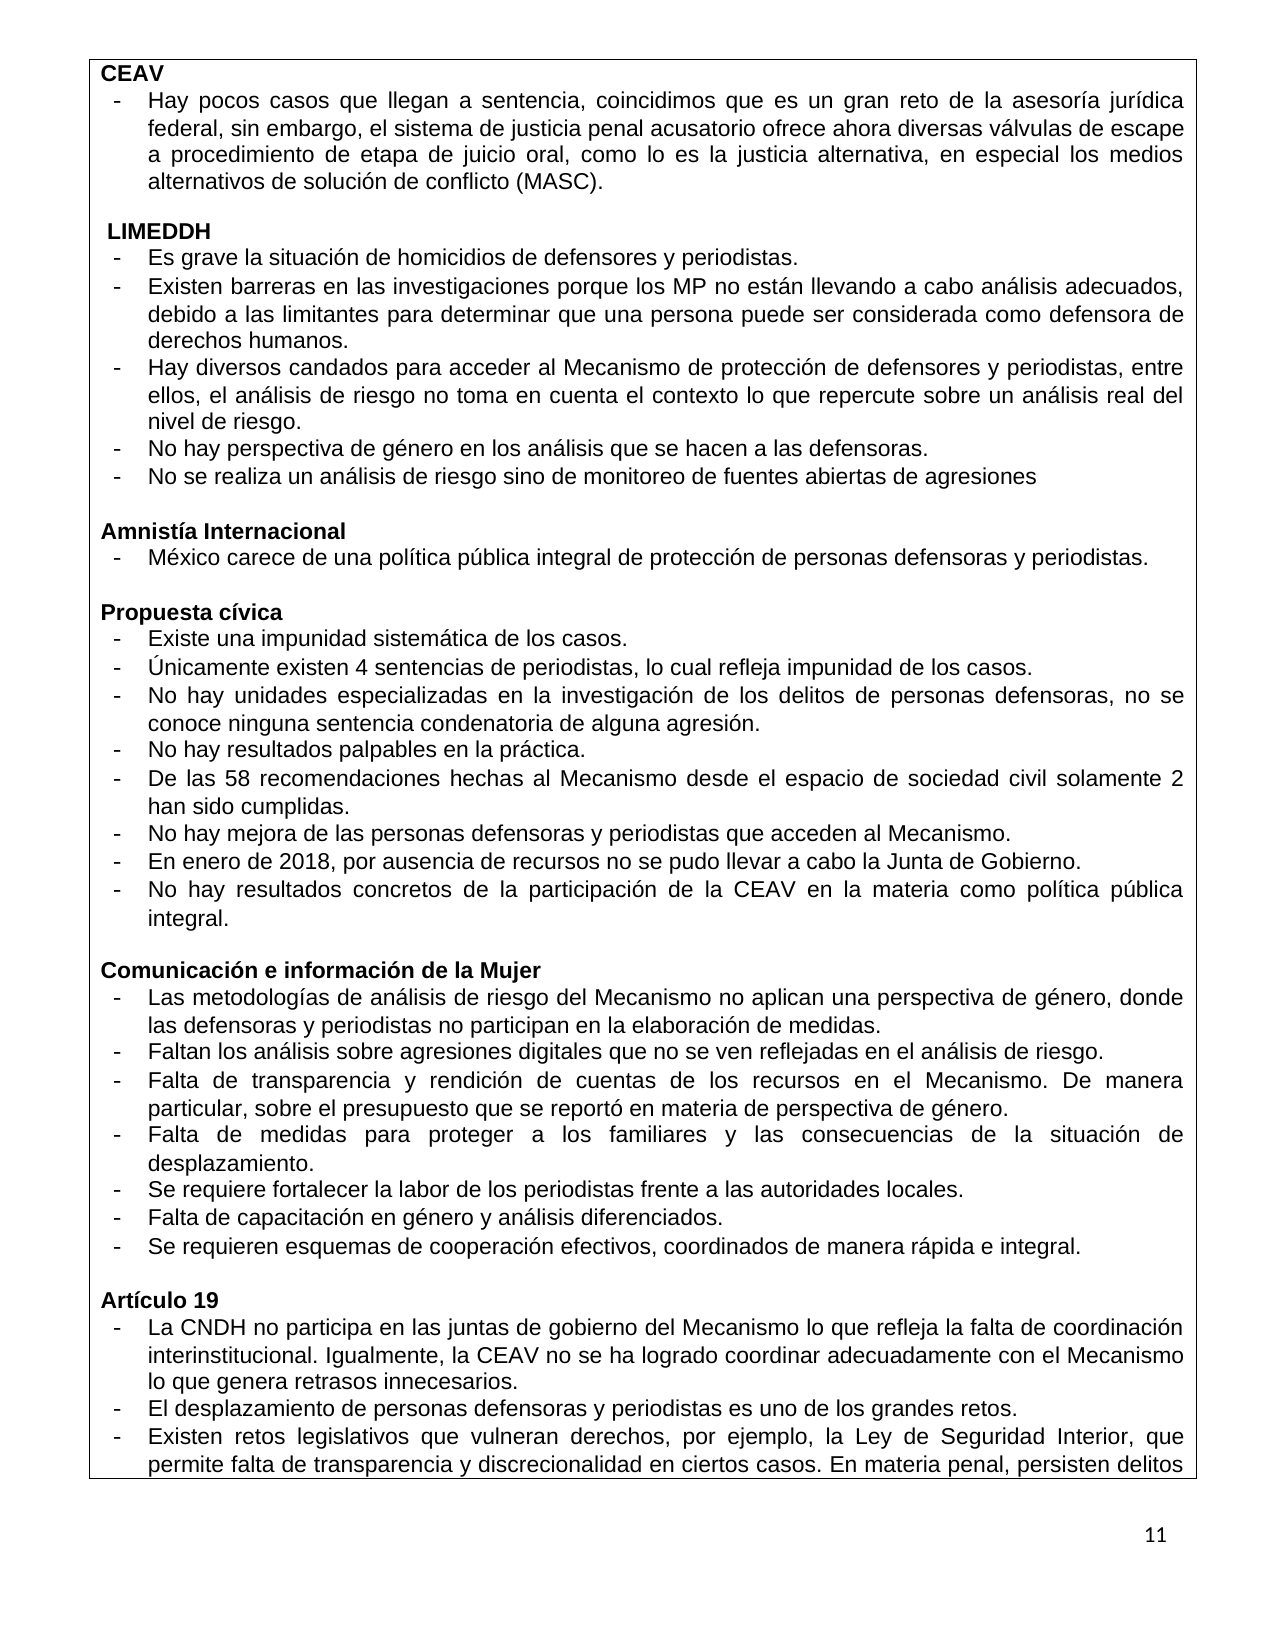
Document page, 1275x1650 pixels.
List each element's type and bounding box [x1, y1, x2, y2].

table_cell [90, 60, 1196, 1478]
